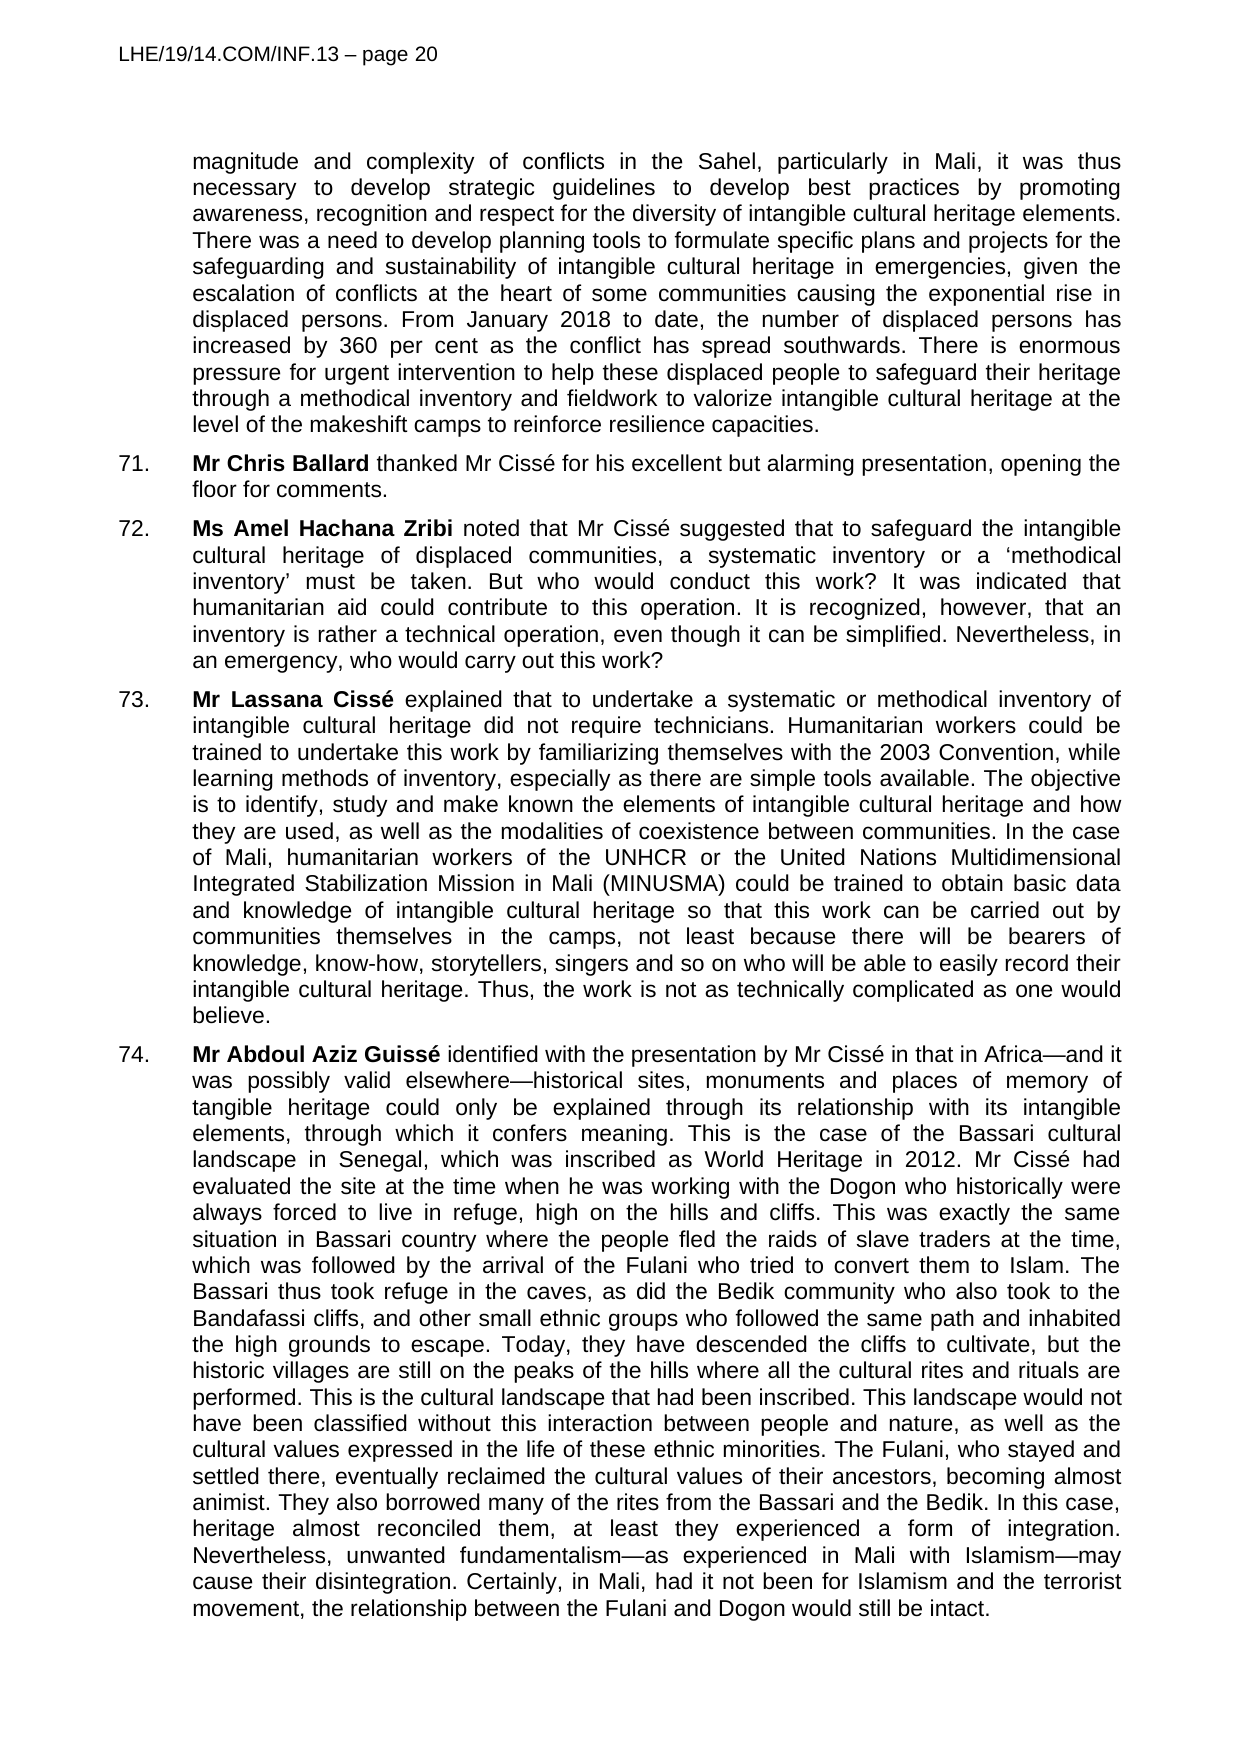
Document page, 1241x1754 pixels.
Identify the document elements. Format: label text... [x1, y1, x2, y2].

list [118, 148, 1122, 438]
list Mr Lassana Cissé explained that to undertake a systematic or methodical inventory of intangible cultural heritage did not require technicians. Humanitarian workers could be trained to undertake this work by familiarizing themselves with the 2003 Convention, while learning methods of inventory, especially as there are simple tools available. The objective is to identify, study and make known the elements of intangible cultural heritage and how they are used, as well as the modalities of coexistence between communities. In the case of Mali, humanitarian workers of the UNHCR or the United Nations Multidimensional Integrated Stabilization Mission in Mali (MINUSMA) could be trained to obtain basic data and knowledge of intangible cultural heritage so that this work can be carried out by communities themselves in the camps, not least because there will be bearers of knowledge, know-how, storytellers, singers and so on who will be able to easily record their intangible cultural heritage. Thus, the work is not as technically complicated as one would believe. [118, 686, 1122, 1028]
list Mr Chris Ballard thanked Mr Cissé for his excellent but alarming presentation, opening the floor for comments. [118, 450, 1122, 503]
list Mr Abdoul Aziz Guissé identified with the presentation by Mr Cissé in that in Africa—and it was possibly valid elsewhere—historical sites, monuments and places of memory of tangible heritage could only be explained through its relationship with its intangible elements, through which it confers meaning. This is the case of the Bassari cultural landscape in Senegal, which was inscribed as World Heritage in 2012. Mr Cissé had evaluated the site at the time when he was working with the Dogon who historically were always forced to live in refuge, high on the hills and cliffs. This was exactly the same situation in Bassari country where the people fled the raids of slave traders at the time, which was followed by the arrival of the Fulani who tried to convert them to Islam. The Bassari thus took refuge in the caves, as did the Bedik community who also took to the Bandafassi cliffs, and other small ethnic groups who followed the same path and inhabited the high grounds to escape. Today, they have descended the cliffs to cultivate, but the historic villages are still on the peaks of the hills where all the cultural rites and rituals are performed. This is the cultural landscape that had been inscribed. This landscape would not have been classified without this interaction between people and nature, as well as the cultural values expressed in the life of these ethnic minorities. The Fulani, who stayed and settled there, eventually reclaimed the cultural values of their ancestors, becoming almost animist. They also borrowed many of the rites from the Bassari and the Bedik. In this case, heritage almost reconciled them, at least they experienced a form of integration. Nevertheless, unwanted fundamentalism—as experienced in Mali with Islamism—may cause their disintegration. Certainly, in Mali, had it not been for Islamism and the terrorist movement, the relationship between the Fulani and Dogon would still be intact. [118, 1041, 1122, 1621]
list Ms Amel Hachana Zribi noted that Mr Cissé suggested that to safeguard the intangible cultural heritage of displaced communities, a systematic inventory or a ‘methodical inventory’ must be taken. But who would conduct this work? It was indicated that humanitarian aid could contribute to this operation. It is recognized, however, that an inventory is rather a technical operation, even though it can be simplified. Nevertheless, in an emergency, who would carry out this work? [118, 515, 1122, 673]
